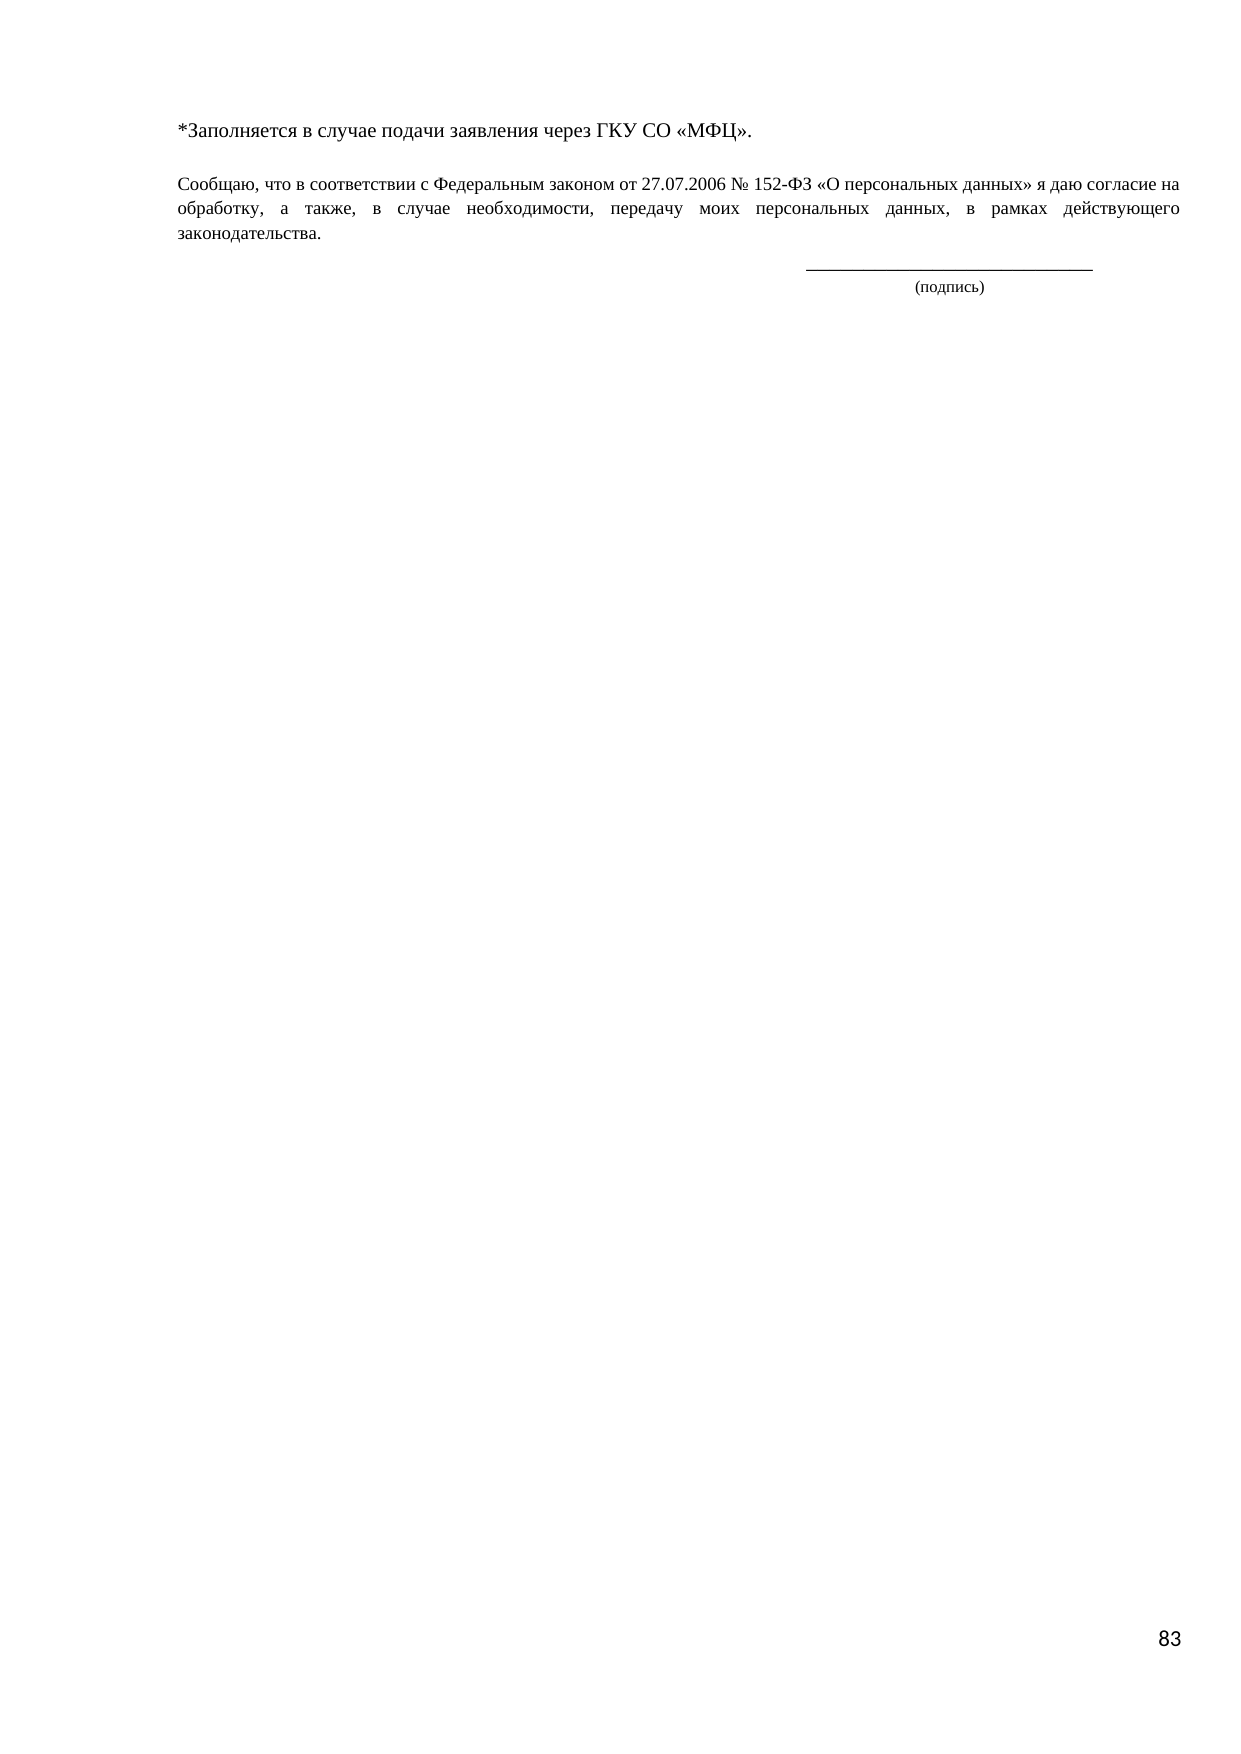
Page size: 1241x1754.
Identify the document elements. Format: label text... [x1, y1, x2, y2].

text (подпись) [915, 277, 1181, 296]
text Сообщаю, что в соответствии с Федеральным законом от 27.07.2006 № 152-ФЗ «О персональных данных» я даю согласие на обработку, а также, в случае необходимости, передачу моих персональных данных, в рамках действующего законодательства. [177, 172, 1181, 243]
text *Заполняется в случае подачи заявления через ГКУ СО «МФЦ». [177, 118, 1181, 142]
text _________________________ [177, 247, 1181, 273]
